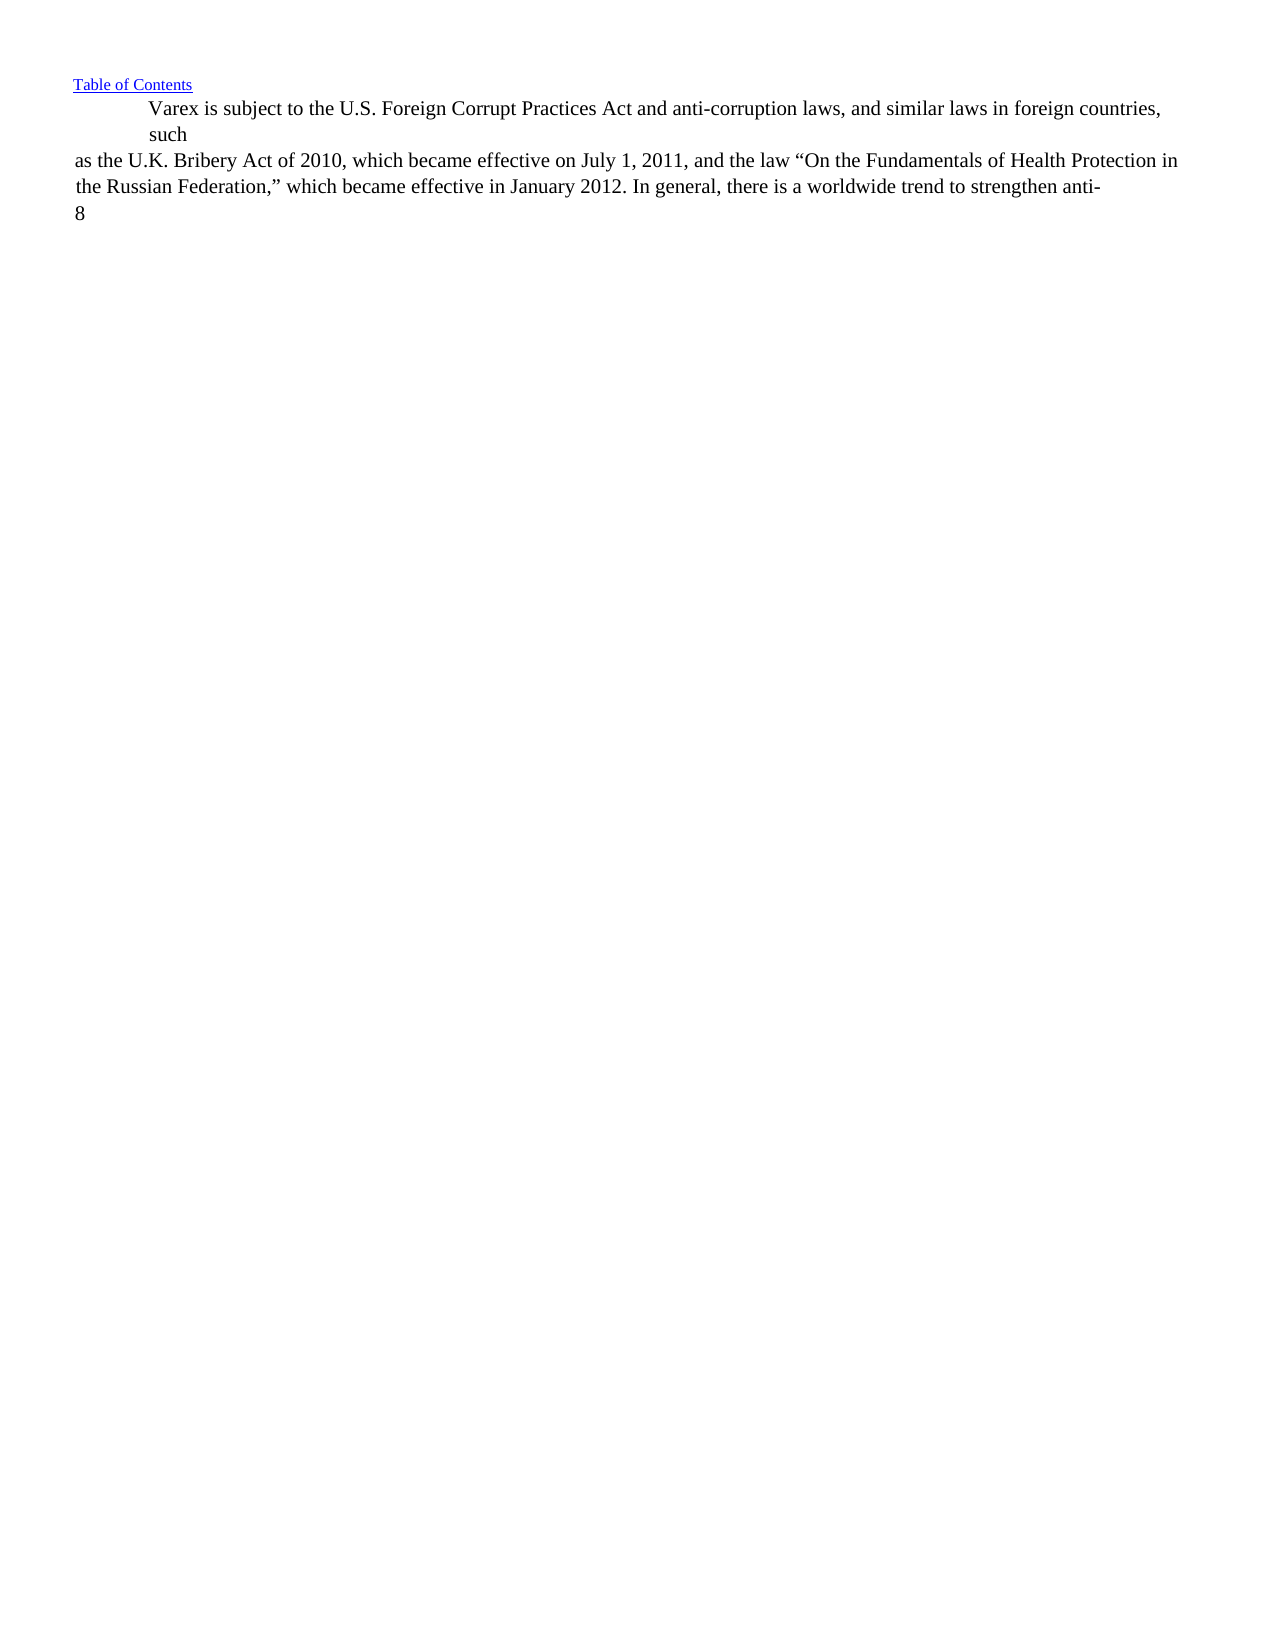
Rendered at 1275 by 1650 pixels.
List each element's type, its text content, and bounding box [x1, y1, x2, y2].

text as the U.K. Bribery Act of 2010, which became effective on July 1, 2011, and the law “On the Fundamentals of Health Protection in the Russian Federation,” which became effective in January 2012. In general, there is a worldwide trend to strengthen anti- [74, 148, 1203, 198]
text 8 [74, 200, 1203, 224]
text Varex is subject to the U.S. Foreign Corrupt Practices Act and anti-corruption laws, and similar laws in foreign countries, such [148, 96, 1203, 146]
